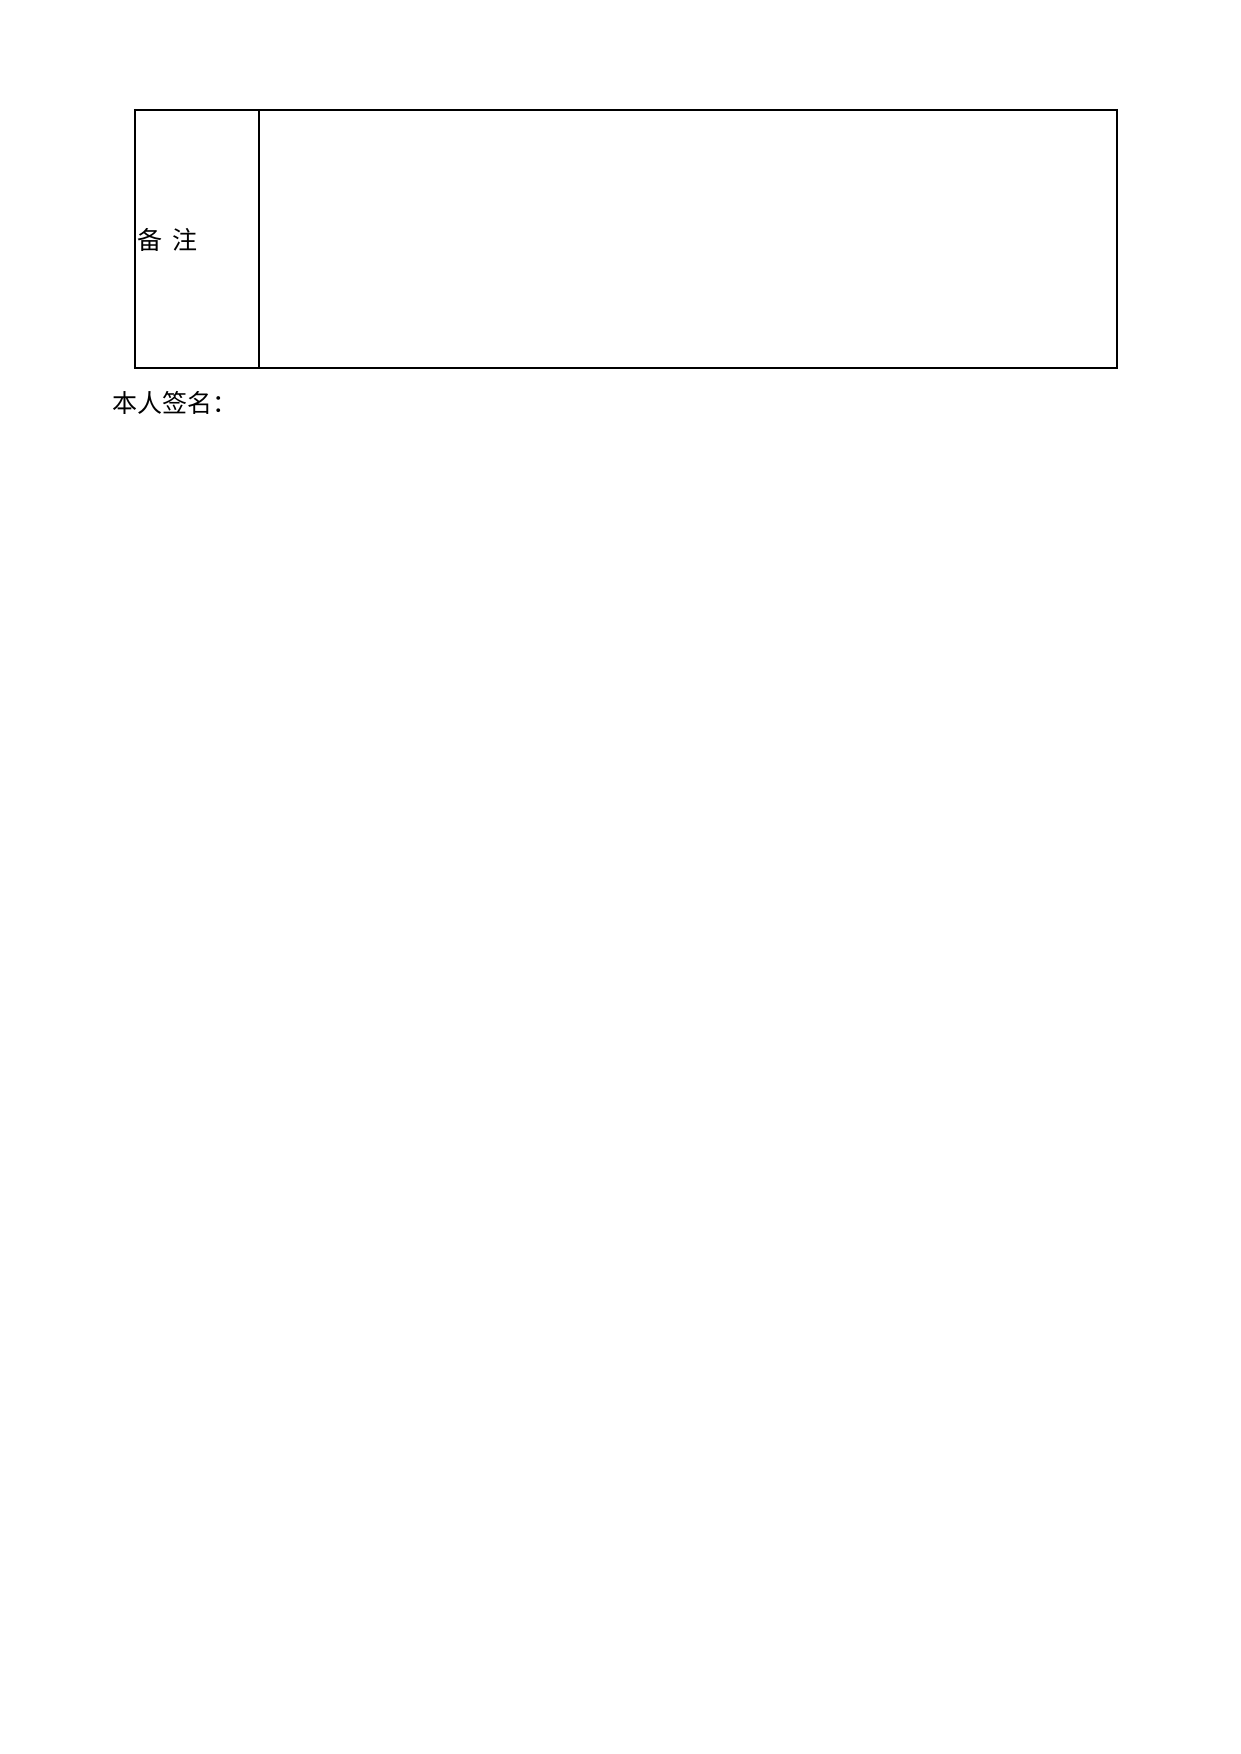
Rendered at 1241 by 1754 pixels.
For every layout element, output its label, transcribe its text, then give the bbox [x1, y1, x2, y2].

table_cell 备 注 [136, 111, 258, 367]
table_cell [260, 111, 1116, 367]
text 本人签名： [87, 369, 1192, 434]
